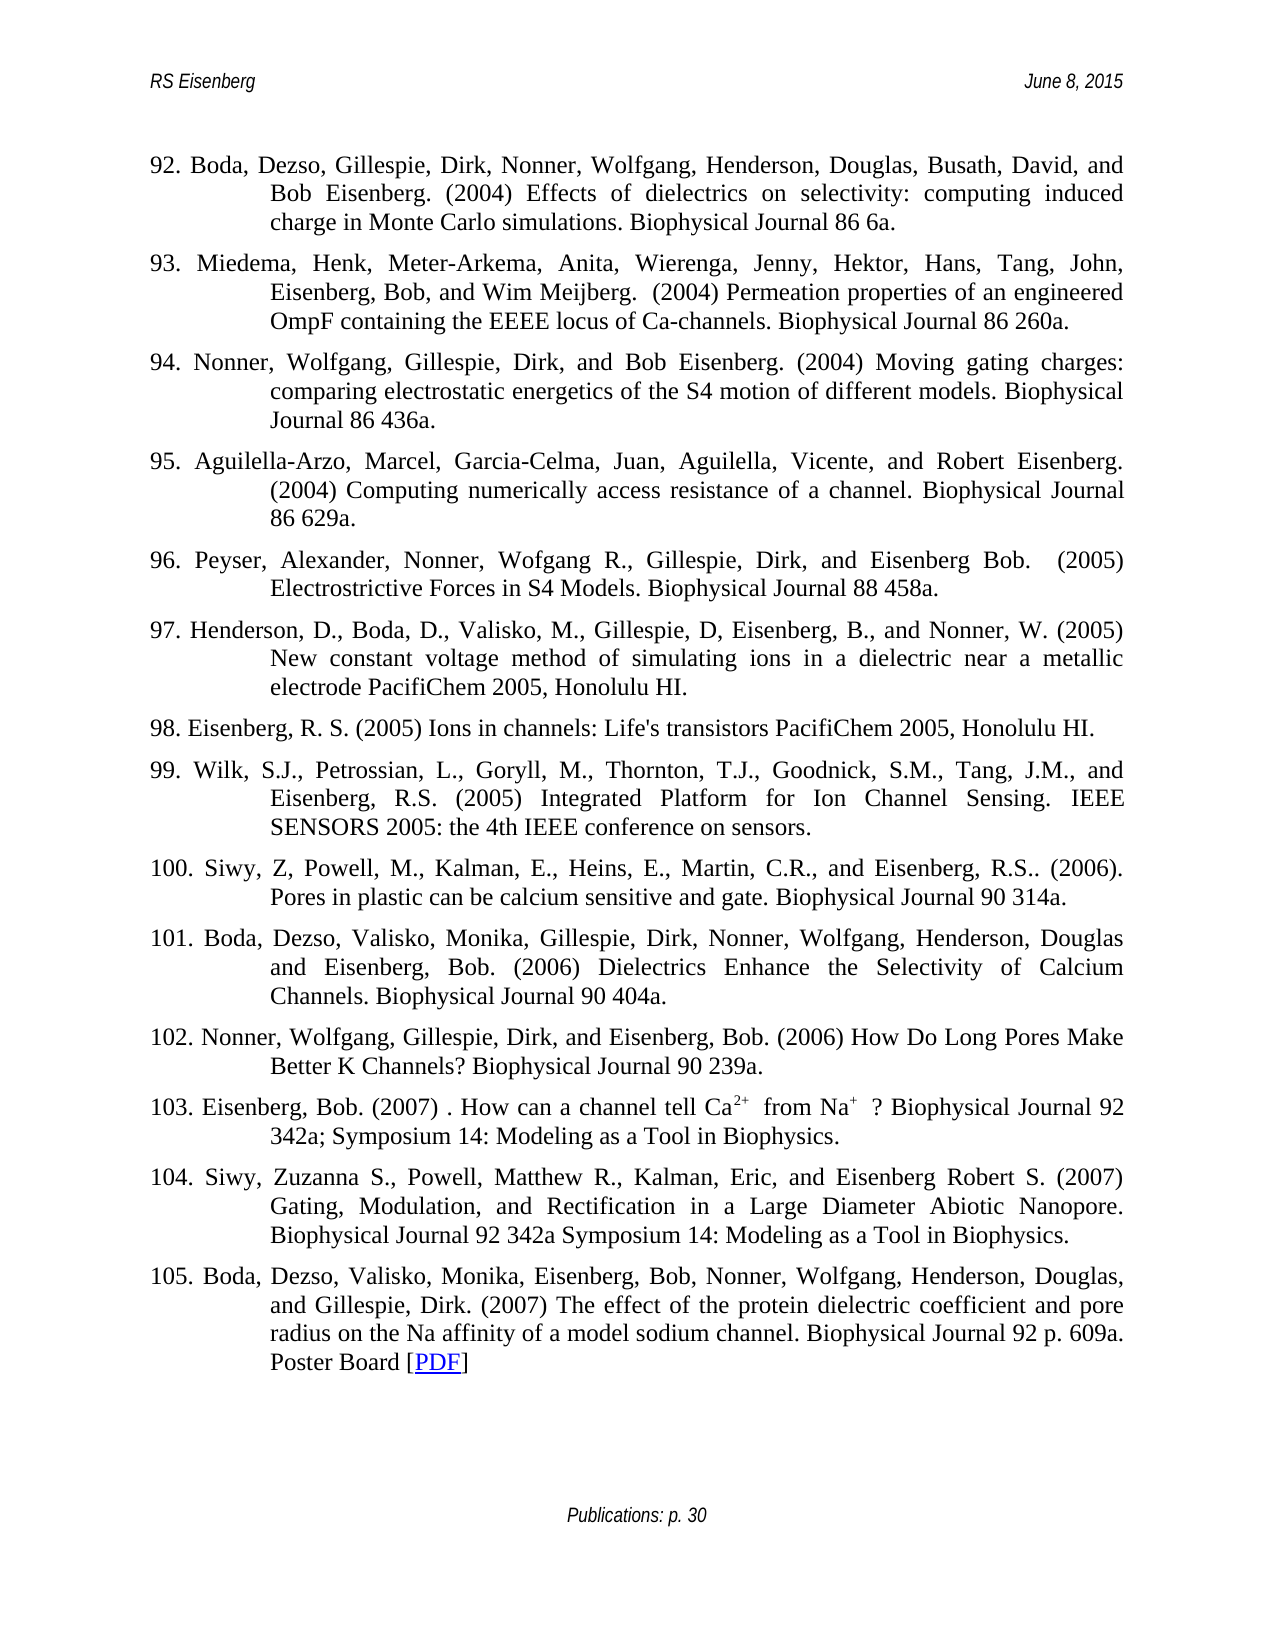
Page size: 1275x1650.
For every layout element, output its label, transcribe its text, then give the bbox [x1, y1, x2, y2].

text 103. Eisenberg, Bob. (2007) . How can a channel tell Ca2+ from Na+ ? Biophysical Journal 92 342a; Symposium 14: Modeling as a Tool in Biophysics. [150, 1092, 1125, 1150]
text 102. Nonner, Wolfgang, Gillespie, Dirk, and Eisenberg, Bob. (2006) How Do Long Pores Make Better K Channels? Biophysical Journal 90 239a. [150, 1022, 1125, 1080]
text 97. Henderson, D., Boda, D., Valisko, M., Gillespie, D, Eisenberg, B., and Nonner, W. (2005) New constant voltage method of simulating ions in a dielectric near a metallic electrode PacifiChem 2005, Honolulu HI. [150, 615, 1125, 701]
text 105. Boda, Dezso, Valisko, Monika, Eisenberg, Bob, Nonner, Wolfgang, Henderson, Douglas, and Gillespie, Dirk. (2007) The effect of the protein dielectric coefficient and pore radius on the Na affinity of a model sodium channel. Biophysical Journal 92 p. 609a. Poster Board [PDF] [150, 1261, 1125, 1376]
text 104. Siwy, Zuzanna S., Powell, Matthew R., Kalman, Eric, and Eisenberg Robert S. (2007) Gating, Modulation, and Rectification in a Large Diameter Abiotic Nanopore. Biophysical Journal 92 342a Symposium 14: Modeling as a Tool in Biophysics. [150, 1162, 1125, 1248]
text 99. Wilk, S.J., Petrossian, L., Goryll, M., Thornton, T.J., Goodnick, S.M., Tang, J.M., and Eisenberg, R.S. (2005) Integrated Platform for Ion Channel Sensing. IEEE SENSORS 2005: the 4th IEEE conference on sensors. [150, 755, 1125, 841]
text 101. Boda, Dezso, Valisko, Monika, Gillespie, Dirk, Nonner, Wolfgang, Henderson, Douglas and Eisenberg, Bob. (2006) Dielectrics Enhance the Selectivity of Calcium Channels. Biophysical Journal 90 404a. [150, 923, 1125, 1010]
text 98. Eisenberg, R. S. (2005) Ions in channels: Life's transistors PacifiChem 2005, Honolulu HI. [150, 713, 1125, 742]
text 100. Siwy, Z, Powell, M., Kalman, E., Heins, E., Martin, C.R., and Eisenberg, R.S.. (2006). Pores in plastic can be calcium sensitive and gate. Biophysical Journal 90 314a. [150, 853, 1125, 911]
text 93. Miedema, Henk, Meter-Arkema, Anita, Wierenga, Jenny, Hektor, Hans, Tang, John, Eisenberg, Bob, and Wim Meijberg. (2004) Permeation properties of an engineered OmpF containing the EEEE locus of Ca-channels. Biophysical Journal 86 260a. [150, 248, 1125, 335]
text 96. Peyser, Alexander, Nonner, Wofgang R., Gillespie, Dirk, and Eisenberg Bob. (2005) Electrostrictive Forces in S4 Models. Biophysical Journal 88 458a. [150, 545, 1125, 602]
text 92. Boda, Dezso, Gillespie, Dirk, Nonner, Wolfgang, Henderson, Douglas, Busath, David, and Bob Eisenberg. (2004) Effects of dielectrics on selectivity: computing induced charge in Monte Carlo simulations. Biophysical Journal 86 6a. [150, 150, 1125, 236]
text 95. Aguilella-Arzo, Marcel, Garcia-Celma, Juan, Aguilella, Vicente, and Robert Eisenberg. (2004) Computing numerically access resistance of a channel. Biophysical Journal 86 629a. [150, 446, 1125, 532]
text 94. Nonner, Wolfgang, Gillespie, Dirk, and Bob Eisenberg. (2004) Moving gating charges: comparing electrostatic energetics of the S4 motion of different models. Biophysical Journal 86 436a. [150, 347, 1125, 433]
